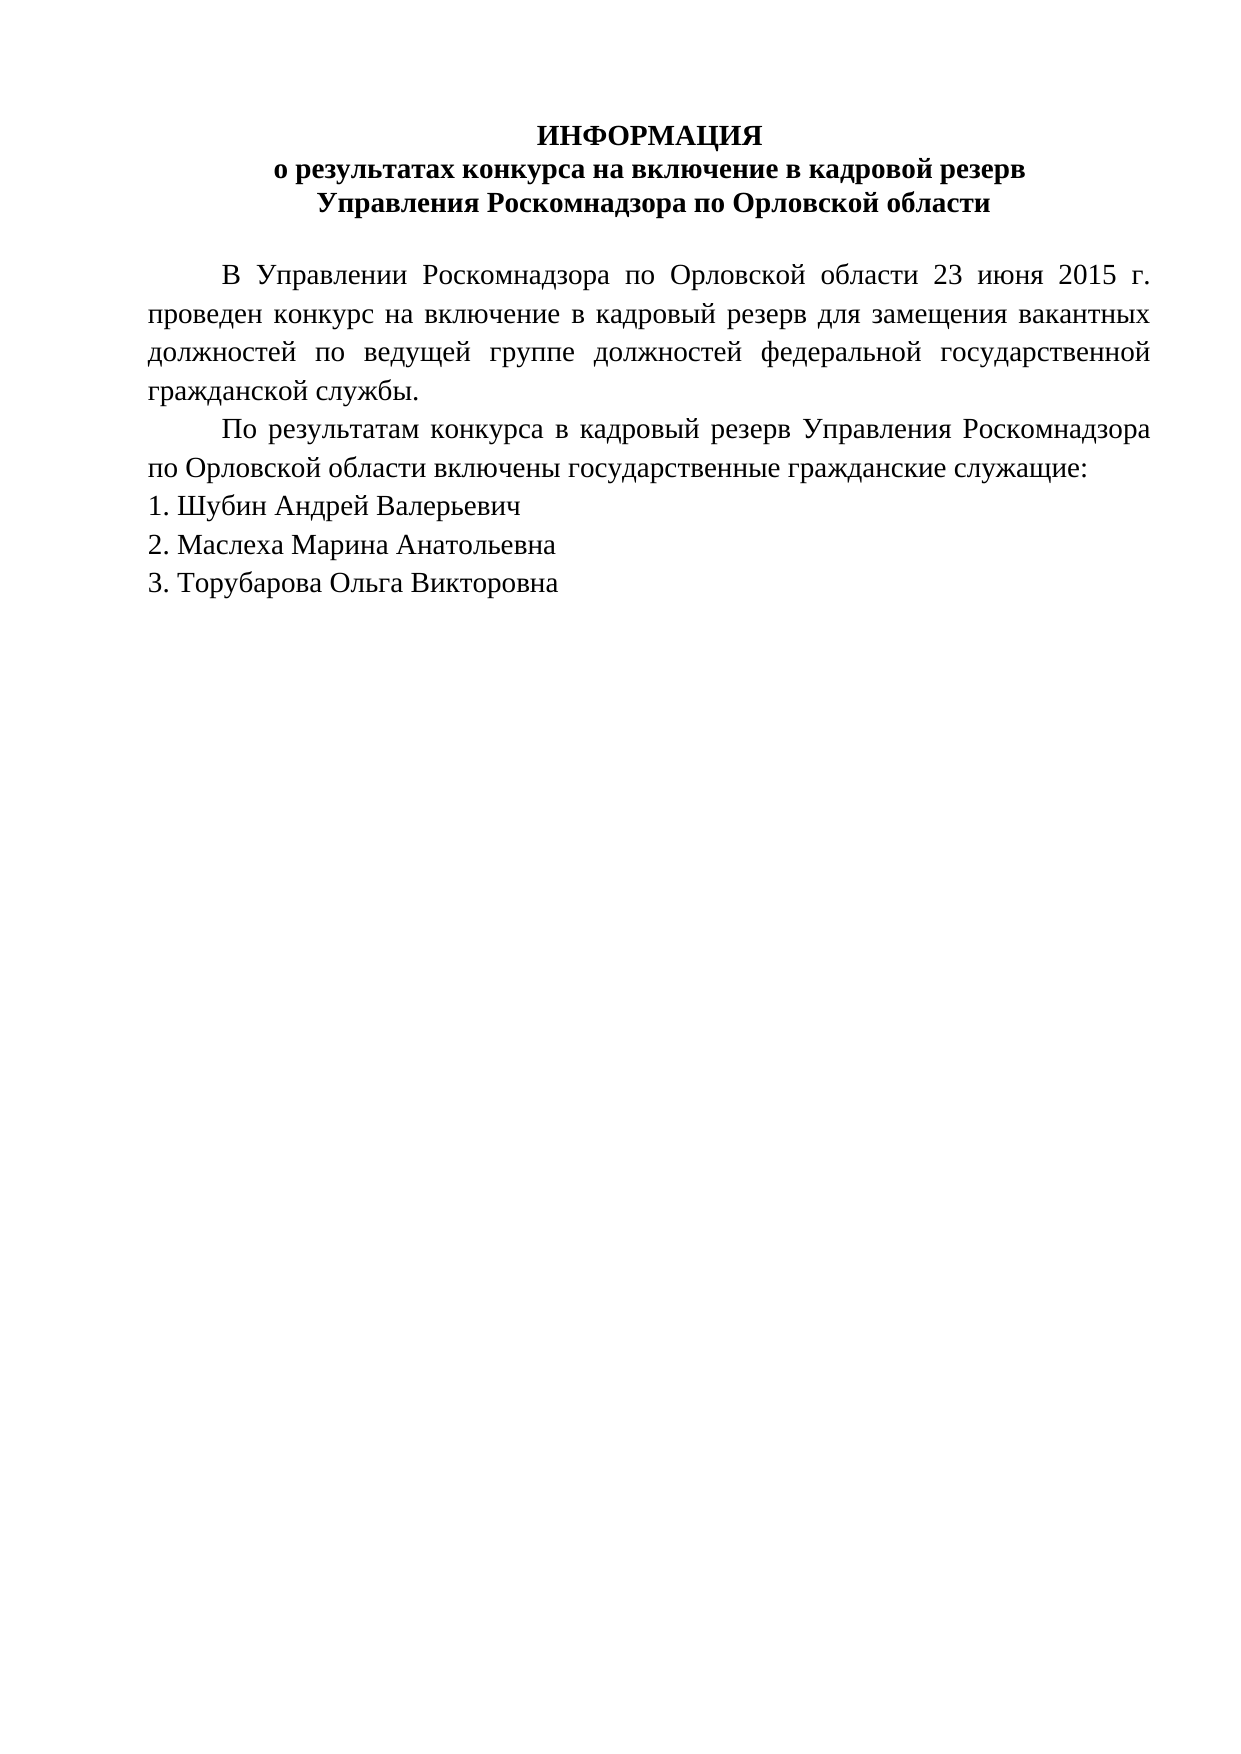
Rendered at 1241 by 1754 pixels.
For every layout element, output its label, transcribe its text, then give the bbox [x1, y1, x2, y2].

text Управления Роскомнадзора по Орловской области [148, 185, 1152, 219]
text 3. Торубарова Ольга Викторовна [148, 566, 1152, 599]
text о результатах конкурса на включение в кадровой резерв [148, 152, 1152, 185]
text 2. Маслеха Марина Анатольевна [148, 527, 1152, 561]
text 1. Шубин Андрей Валерьевич [148, 488, 1152, 522]
text ИНФОРМАЦИЯ [148, 118, 1152, 152]
text По результатам конкурса в кадровый резерв Управления Роскомнадзора по Орловской области включены государственные гражданские служащие: [148, 411, 1152, 483]
text В Управлении Роскомнадзора по Орловской области 23 июня 2015 г. проведен конкурс на включение в кадровый резерв для замещения вакантных должностей по ведущей группе должностей федеральной государственной гражданской службы. [148, 257, 1152, 406]
